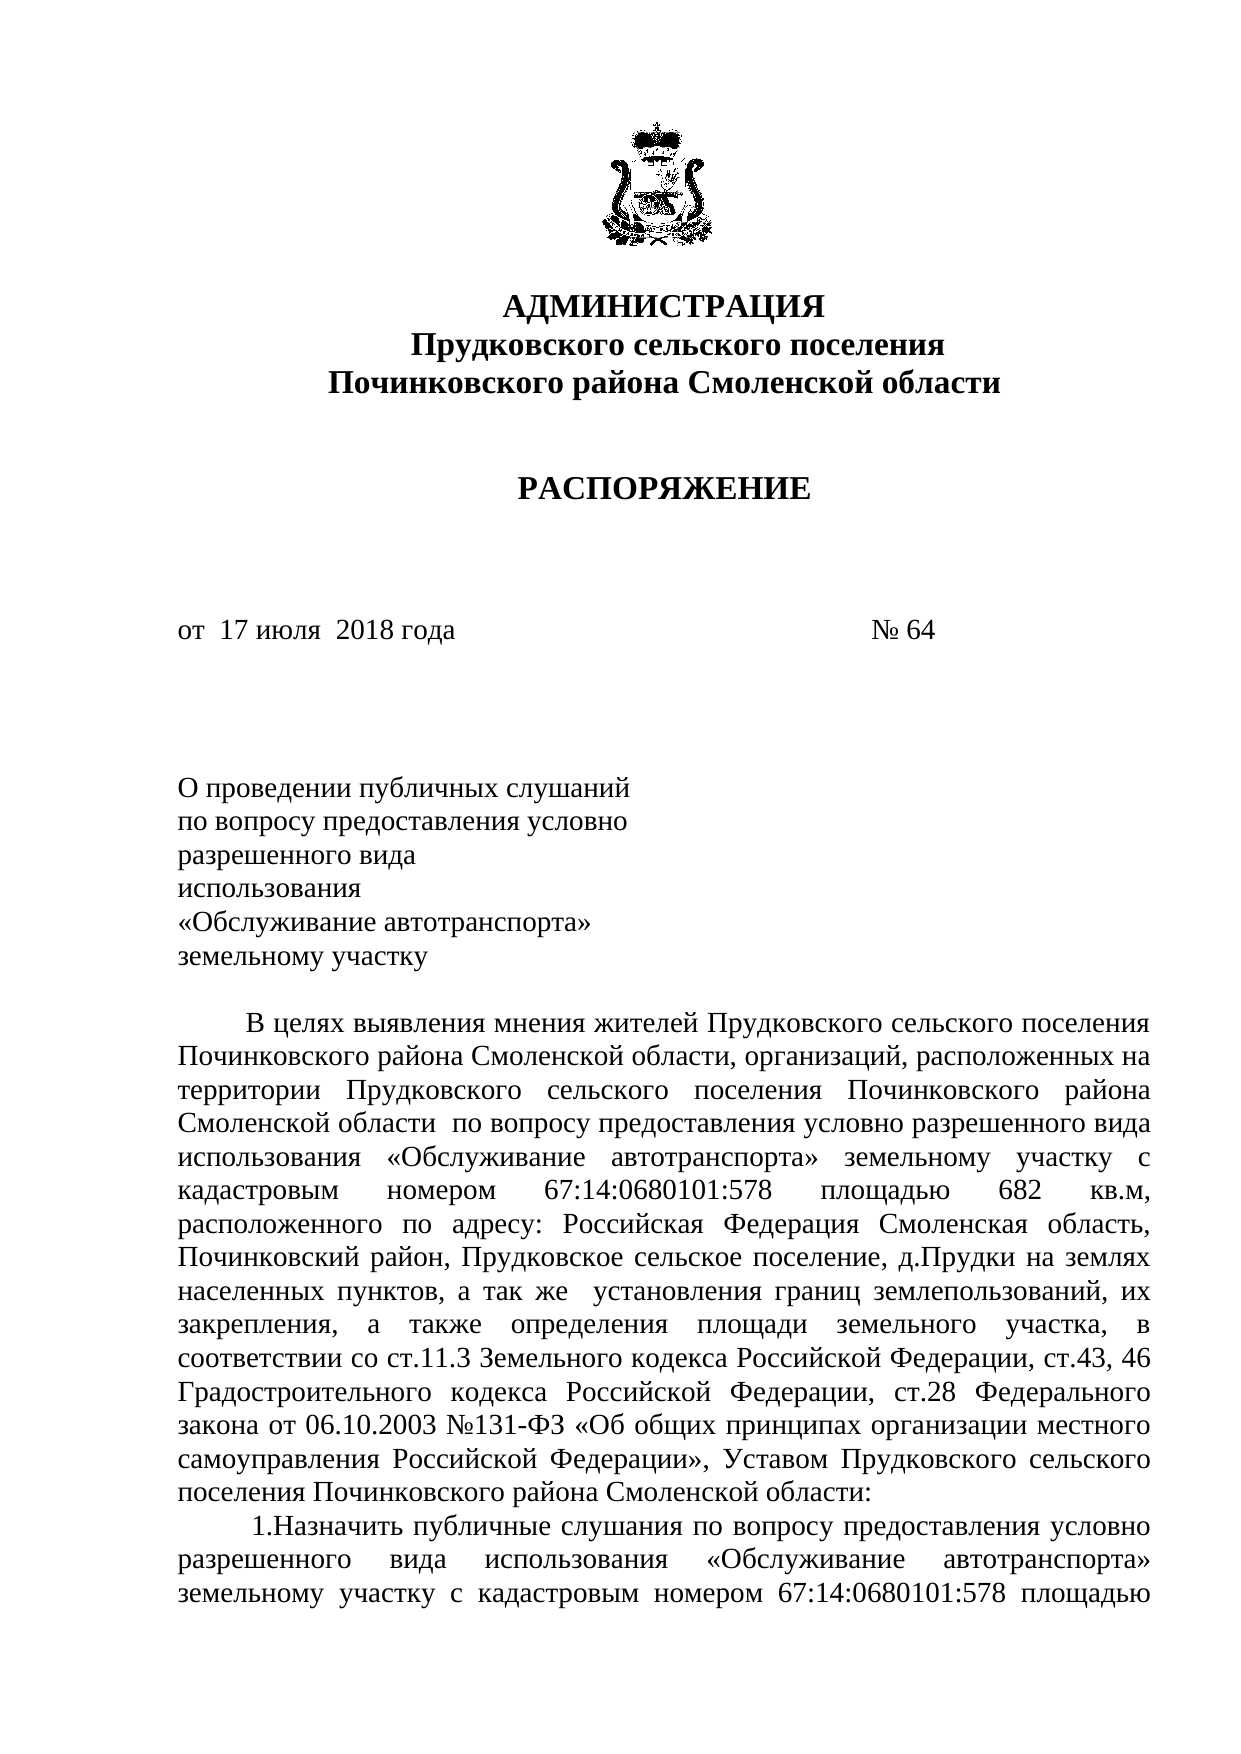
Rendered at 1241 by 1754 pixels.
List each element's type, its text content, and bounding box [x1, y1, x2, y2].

text использования [177, 871, 1152, 904]
text разрешенного вида [177, 837, 1152, 871]
text В целях выявления мнения жителей Прудковского сельского поселения Починковского района Смоленской области, организаций, расположенных на территории Прудковского сельского поселения Починковского района Смоленской области по вопросу предоставления условно разрешенного вида использования «Обслуживание автотранспорта» земельному участку с кадастровым номером 67:14:0680101:578 площадью 682 кв.м, расположенного по адресу: Российская Федерация Смоленская область, Починковский район, Прудковское сельское поселение, д.Прудки на землях населенных пунктов, а так же установления границ землепользований, их закрепления, а также определения площади земельного участка, в соответствии со ст.11.3 Земельного кодекса Российской Федерации, ст.43, 46 Градостроительного кодекса Российской Федерации, ст.28 Федерального закона от 06.10.2003 №131-ФЗ «Об общих принципах организации местного самоуправления Российской Федерации», Уставом Прудковского сельского поселения Починковского района Смоленской области: [177, 1005, 1152, 1508]
text земельному участку [177, 938, 1152, 971]
text по вопросу предоставления условно [177, 803, 1152, 837]
subtitle АДМИНИСТРАЦИЯ [177, 286, 1152, 324]
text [177, 1508, 1152, 1608]
text «Обслуживание автотранспорта» [177, 904, 1152, 938]
text Починковского района Смоленской области [177, 363, 1152, 401]
subtitle Прудковского сельского поселения [177, 324, 1152, 363]
text РАСПОРЯЖЕНИЕ [177, 468, 1152, 506]
text О проведении публичных слушаний [177, 770, 1152, 803]
text от 17 июля 2018 года № 64 [177, 612, 1152, 645]
picture [600, 118, 716, 253]
